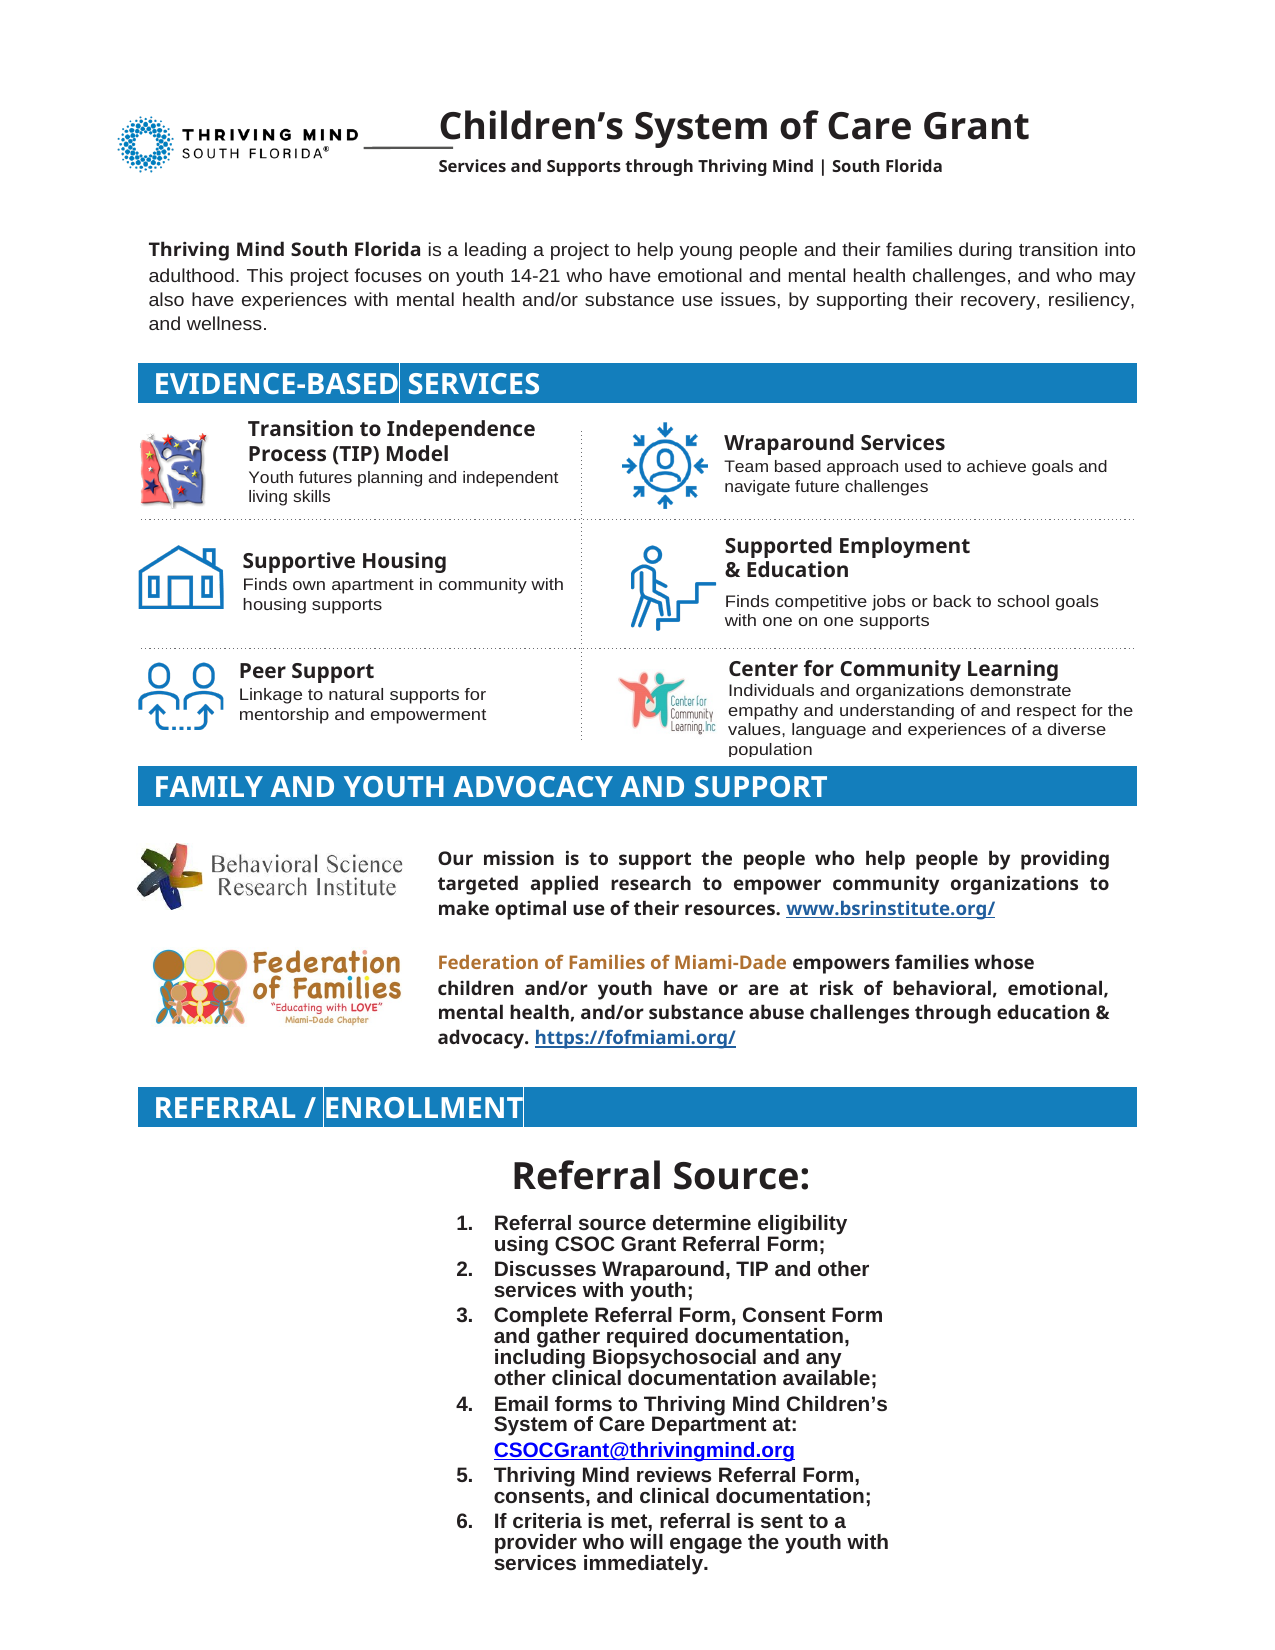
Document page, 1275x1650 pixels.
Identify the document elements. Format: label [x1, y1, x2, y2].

picture [616, 669, 718, 739]
picture [136, 843, 403, 910]
picture [631, 545, 717, 631]
picture [92, 102, 360, 179]
picture [138, 545, 224, 609]
picture [138, 662, 224, 730]
picture [138, 433, 212, 509]
picture [622, 422, 708, 509]
picture [150, 947, 403, 1027]
